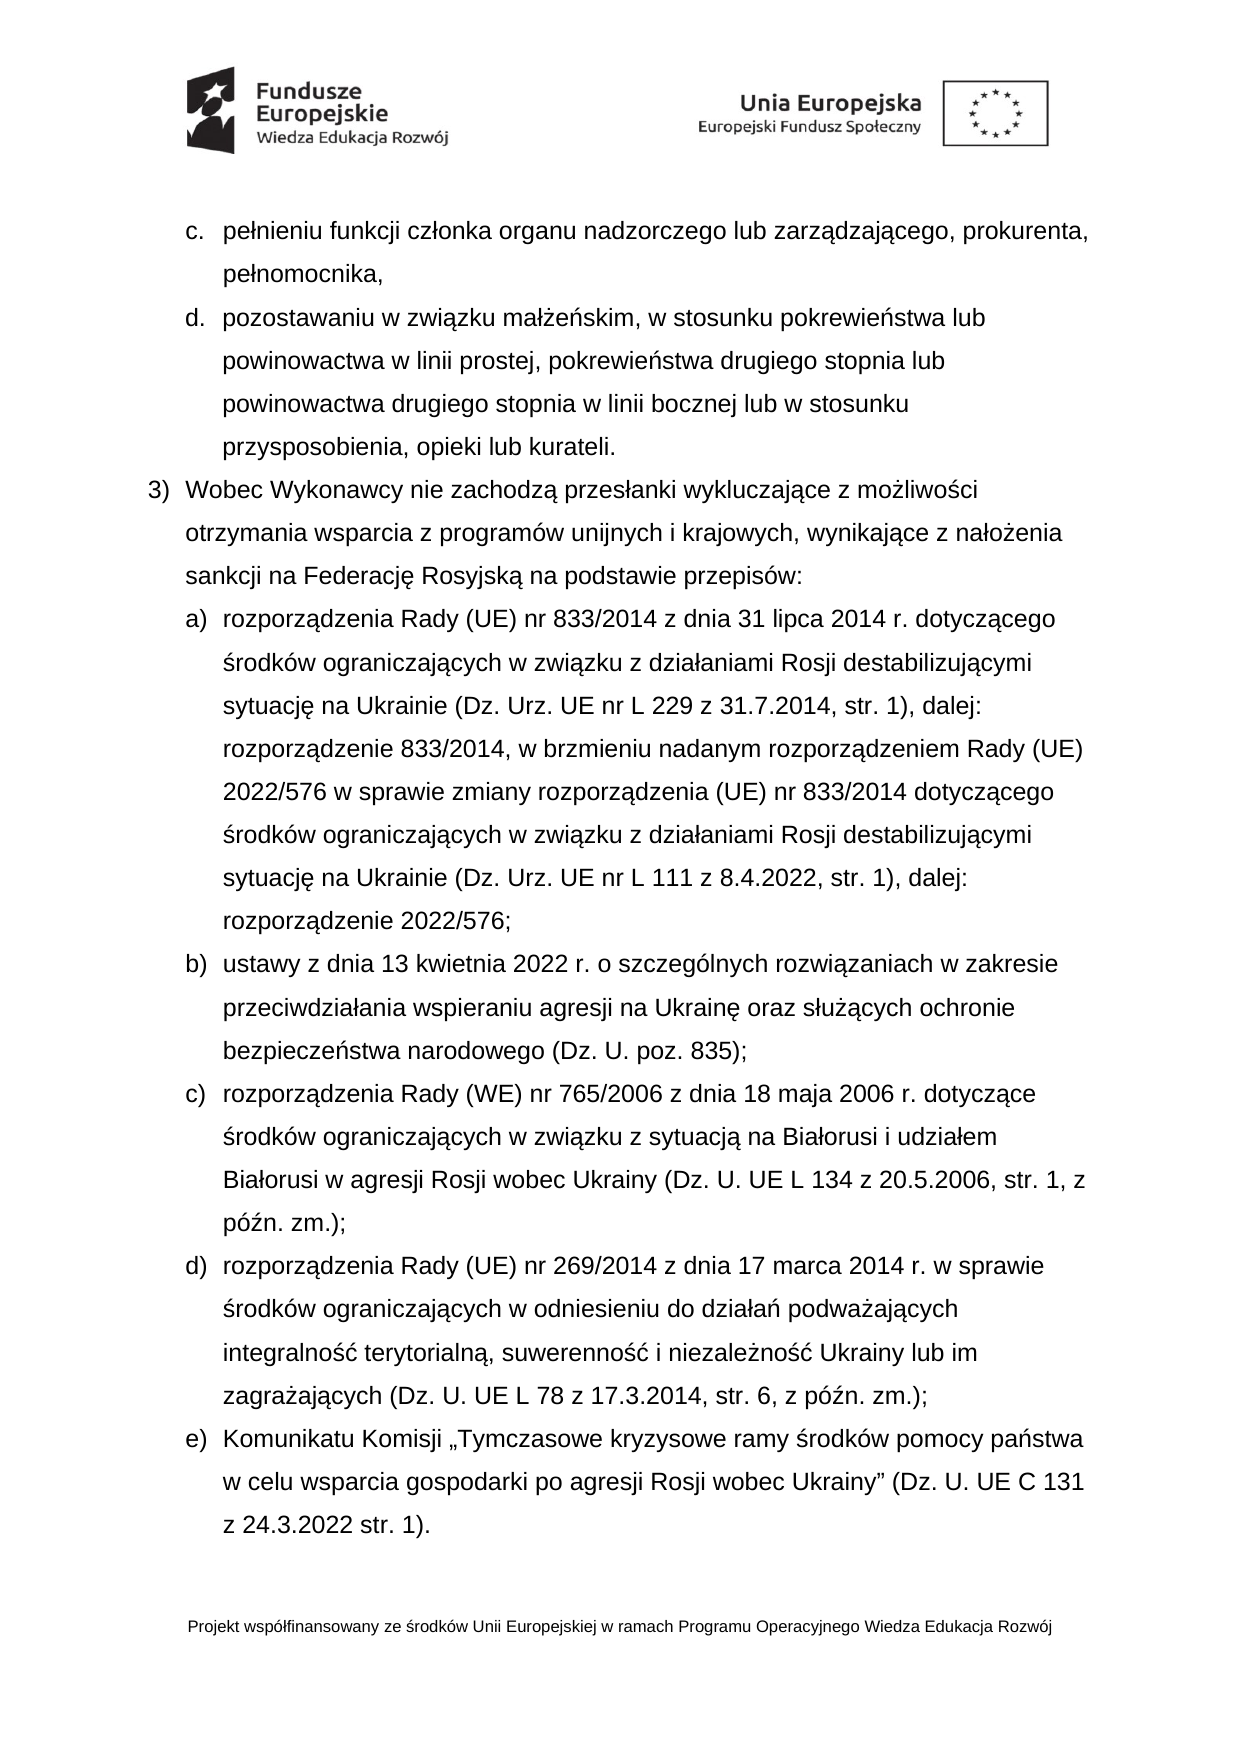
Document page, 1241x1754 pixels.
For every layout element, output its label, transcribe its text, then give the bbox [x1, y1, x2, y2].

list rozporządzenia Rady (WE) nr 765/2006 z dnia 18 maja 2006 r. dotyczące środków ograniczających w związku z sytuacją na Białorusi i udziałem Białorusi w agresji Rosji wobec Ukrainy (Dz. U. UE L 134 z 20.5.2006, str. 1, z późn. zm.); [185, 1079, 1093, 1237]
list ustawy z dnia 13 kwietnia 2022 r. o szczególnych rozwiązaniach w zakresie przeciwdziałania wspieraniu agresji na Ukrainę oraz służących ochronie bezpieczeństwa narodowego (Dz. U. poz. 835); [185, 949, 1093, 1064]
picture [163, 44, 1077, 174]
list rozporządzenia Rady (UE) nr 833/2014 z dnia 31 lipca 2014 r. dotyczącego środków ograniczających w związku z działaniami Rosji destabilizującymi sytuację na Ukrainie (Dz. Urz. UE nr L 229 z 31.7.2014, str. 1), dalej: rozporządzenie 833/2014, w brzmieniu nadanym rozporządzeniem Rady (UE) 2022/576 w sprawie zmiany rozporządzenia (UE) nr 833/2014 dotyczącego środków ograniczających w związku z działaniami Rosji destabilizującymi sytuację na Ukrainie (Dz. Urz. UE nr L 111 z 8.4.2022, str. 1), dalej: rozporządzenie 2022/576; [185, 604, 1093, 935]
list pozostawaniu w związku małżeńskim, w stosunku pokrewieństwa lub powinowactwa w linii prostej, pokrewieństwa drugiego stopnia lub powinowactwa drugiego stopnia w linii bocznej lub w stosunku przysposobienia, opieki lub kurateli. [185, 302, 1093, 461]
list pełnieniu funkcji członka organu nadzorczego lub zarządzającego, prokurenta, pełnomocnika, [185, 216, 1093, 288]
list Komunikatu Komisji „Tymczasowe kryzysowe ramy środków pomocy państwa w celu wsparcia gospodarki po agresji Rosji wobec Ukrainy” (Dz. U. UE C 131 z 24.3.2022 str. 1). [185, 1424, 1093, 1539]
list rozporządzenia Rady (UE) nr 269/2014 z dnia 17 marca 2014 r. w sprawie środków ograniczających w odniesieniu do działań podważających integralność terytorialną, suwerenność i niezależność Ukrainy lub im zagrażających (Dz. U. UE L 78 z 17.3.2014, str. 6, z późn. zm.); [185, 1251, 1093, 1409]
list Wobec Wykonawcy nie zachodzą przesłanki wykluczające z możliwości otrzymania wsparcia z programów unijnych i krajowych, wynikające z nałożenia sankcji na Federację Rosyjską na podstawie przepisów: [148, 475, 1093, 590]
